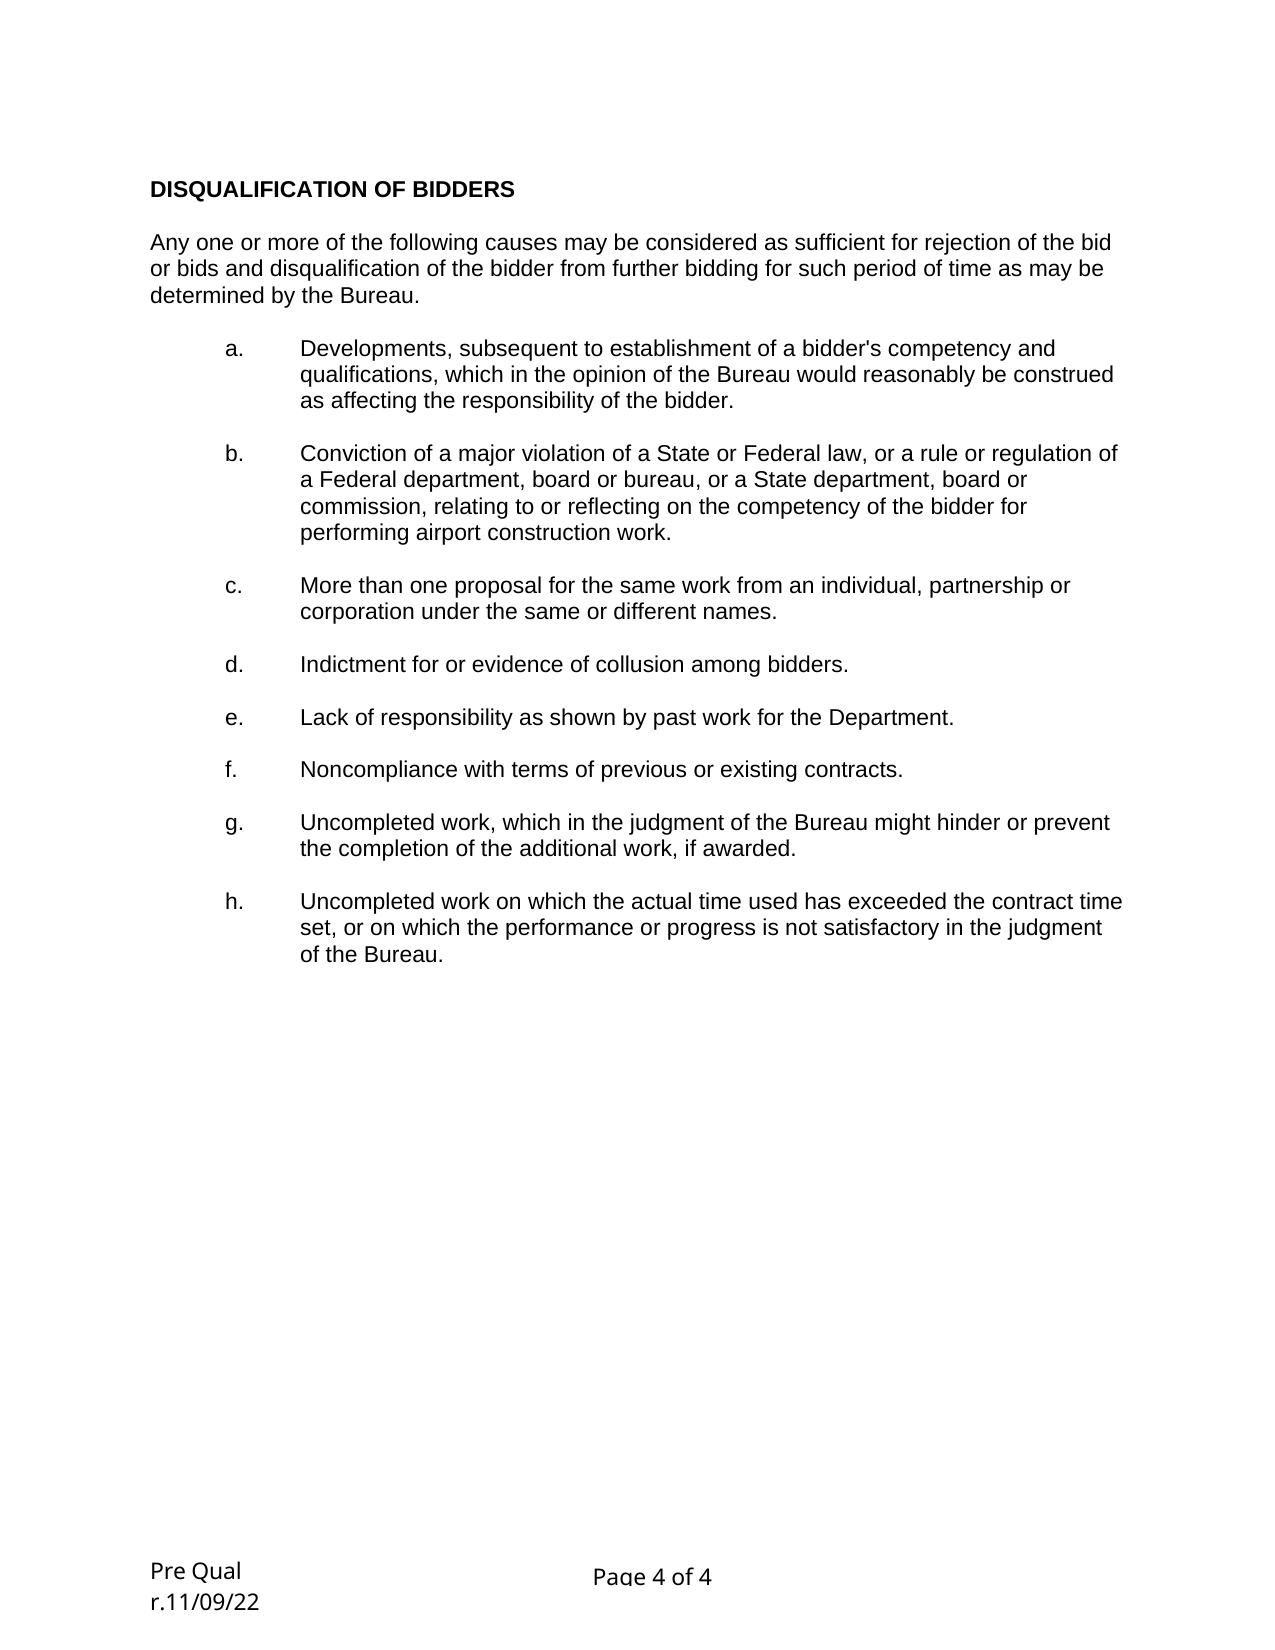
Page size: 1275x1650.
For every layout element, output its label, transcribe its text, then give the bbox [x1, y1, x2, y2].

text e. Lack of responsibility as shown by past work for the Department. [150, 703, 1125, 730]
text h. Uncompleted work on which the actual time used has exceeded the contract time set, or on which the performance or progress is not satisfactory in the judgment of the Bureau. [150, 888, 1125, 967]
text c. More than one proposal for the same work from an individual, partnership or corporation under the same or different names. [150, 572, 1125, 624]
text b. Conviction of a major violation of a State or Federal law, or a rule or regulation of a Federal department, board or bureau, or a State department, board or commission, relating to or reflecting on the competency of the bidder for performing airport construction work. [150, 440, 1125, 545]
text f. Noncompliance with terms of previous or existing contracts. [150, 756, 1125, 782]
text d. Indictment for or evidence of collusion among bidders. [150, 651, 1125, 677]
text Any one or more of the following causes may be considered as sufficient for rejection of the bid or bids and disqualification of the bidder from further bidding for such period of time as may be determined by the Bureau. [150, 229, 1125, 308]
text g. Uncompleted work, which in the judgment of the Bureau might hinder or prevent the completion of the additional work, if awarded. [150, 809, 1125, 862]
text a. Developments, subsequent to establishment of a bidder's competency and qualifications, which in the opinion of the Bureau would reasonably be construed as affecting the responsibility of the bidder. [150, 334, 1125, 413]
text DISQUALIFICATION OF BIDDERS [150, 176, 1125, 203]
